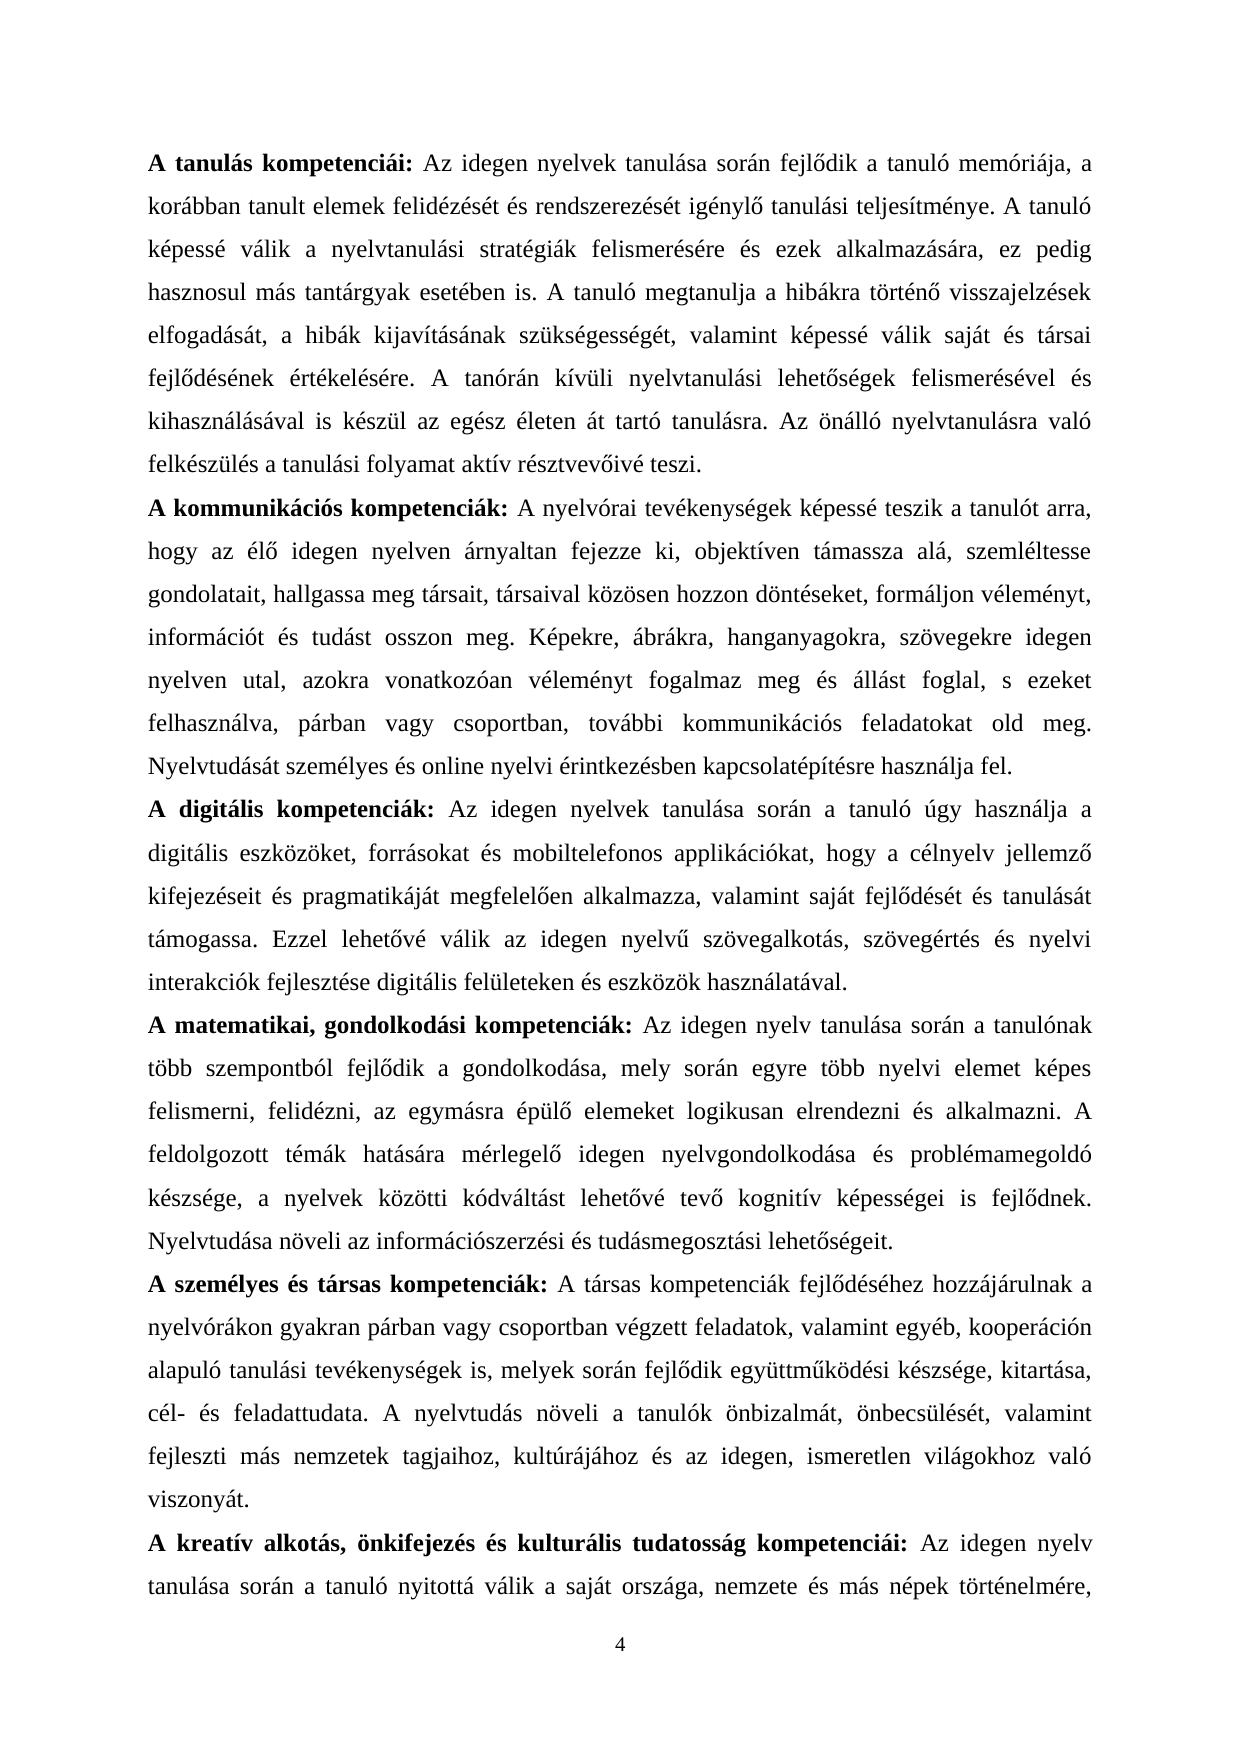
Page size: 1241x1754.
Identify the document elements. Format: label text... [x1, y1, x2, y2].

text A tanulás kompetenciái: Az idegen nyelvek tanulása során fejlődik a tanuló memóriája, a korábban tanult elemek felidézését és rendszerezését igénylő tanulási teljesítménye. A tanuló képessé válik a nyelvtanulási stratégiák felismerésére és ezek alkalmazására, ez pedig hasznosul más tantárgyak esetében is. A tanuló megtanulja a hibákra történő visszajelzések elfogadását, a hibák kijavításának szükségességét, valamint képessé válik saját és társai fejlődésének értékelésére. A tanórán kívüli nyelvtanulási lehetőségek felismerésével és kihasználásával is készül az egész életen át tartó tanulásra. Az önálló nyelvtanulásra való felkészülés a tanulási folyamat aktív résztvevőivé teszi. [148, 148, 1093, 478]
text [148, 1528, 1093, 1599]
text A személyes és társas kompetenciák: A társas kompetenciák fejlődéséhez hozzájárulnak a nyelvórákon gyakran párban vagy csoportban végzett feladatok, valamint egyéb, kooperáción alapuló tanulási tevékenységek is, melyek során fejlődik együttműködési készsége, kitartása, cél- és feladattudata. A nyelvtudás növeli a tanulók önbizalmát, önbecsülését, valamint fejleszti más nemzetek tagjaihoz, kultúrájához és az idegen, ismeretlen világokhoz való viszonyát. [148, 1269, 1093, 1513]
text A matematikai, gondolkodási kompetenciák: Az idegen nyelv tanulása során a tanulónak több szempontból fejlődik a gondolkodása, mely során egyre több nyelvi elemet képes felismerni, felidézni, az egymásra épülő elemeket logikusan elrendezni és alkalmazni. A feldolgozott témák hatására mérlegelő idegen nyelvgondolkodása és problémamegoldó készsége, a nyelvek közötti kódváltást lehetővé tevő kognitív képességei is fejlődnek. Nyelvtudása növeli az információszerzési és tudásmegosztási lehetőségeit. [148, 1010, 1093, 1254]
text A kommunikációs kompetenciák: A nyelvórai tevékenységek képessé teszik a tanulót arra, hogy az élő idegen nyelven árnyaltan fejezze ki, objektíven támassza alá, szemléltesse gondolatait, hallgassa meg társait, társaival közösen hozzon döntéseket, formáljon véleményt, információt és tudást osszon meg. Képekre, ábrákra, hanganyagokra, szövegekre idegen nyelven utal, azokra vonatkozóan véleményt fogalmaz meg és állást foglal, s ezeket felhasználva, párban vagy csoportban, további kommunikációs feladatokat old meg. Nyelvtudását személyes és online nyelvi érintkezésben kapcsolatépítésre használja fel. [148, 493, 1093, 780]
text A digitális kompetenciák: Az idegen nyelvek tanulása során a tanuló úgy használja a digitális eszközöket, forrásokat és mobiltelefonos applikációkat, hogy a célnyelv jellemző kifejezéseit és pragmatikáját megfelelően alkalmazza, valamint saját fejlődését és tanulását támogassa. Ezzel lehetővé válik az idegen nyelvű szövegalkotás, szövegértés és nyelvi interakciók fejlesztése digitális felületeken és eszközök használatával. [148, 794, 1093, 996]
